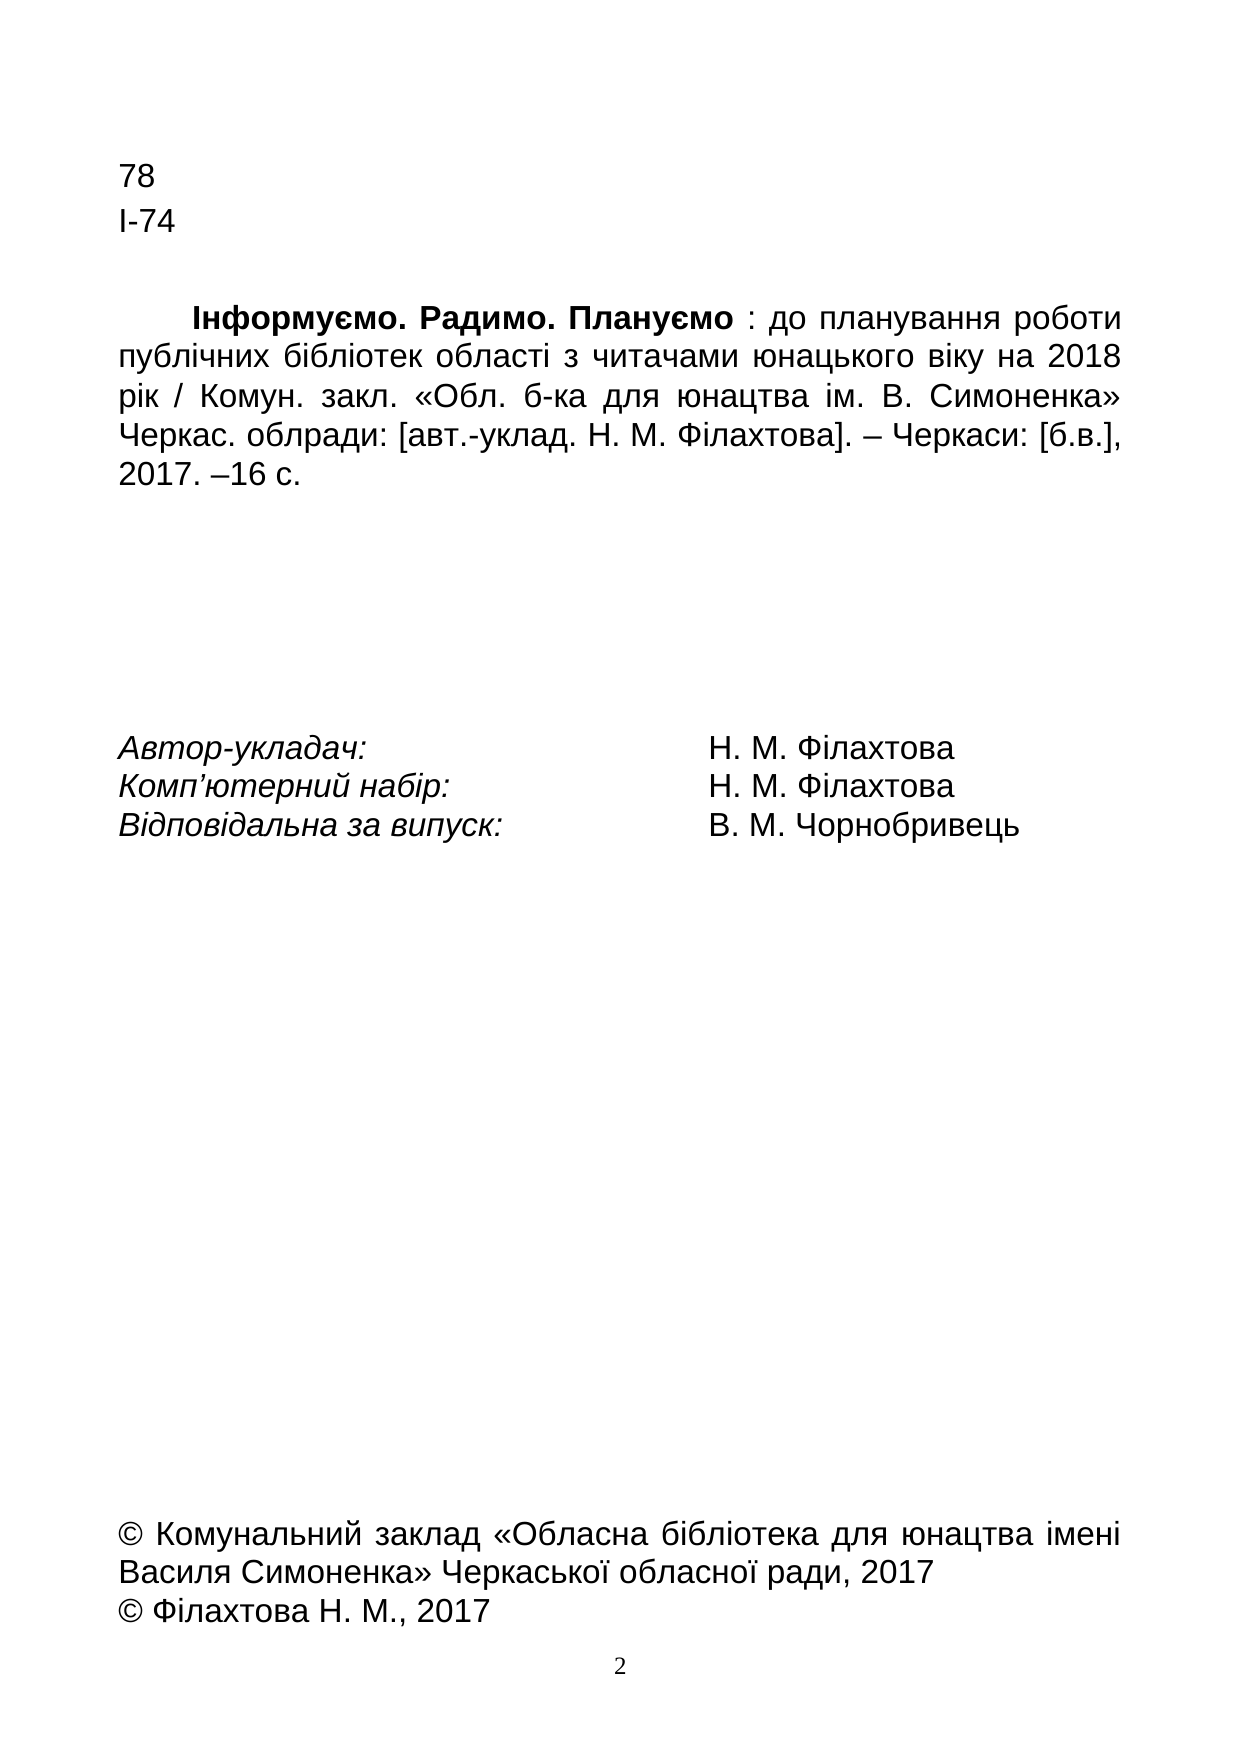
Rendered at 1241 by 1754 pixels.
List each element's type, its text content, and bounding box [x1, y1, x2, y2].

text © Комунальний заклад «Обласна бібліотека для юнацтва імені Василя Симоненка» Черкаської обласної ради, 2017 [118, 1514, 1122, 1591]
text І-74 [118, 201, 1122, 239]
text 78 [118, 156, 1122, 195]
text Інформуємо. Радимо. Плануємо : до планування роботи публічних бібліотек області з читачами юнацького віку на 2018 рік / Комун. закл. «Обл. б-ка для юнацтва ім. В. Симоненка» Черкас. облради: [авт.-уклад. Н. М. Філахтова]. – Черкаси: [б.в.], 2017. –16 с. [118, 298, 1122, 492]
text Комп’ютерний набір: Н. М. Філахтова [118, 766, 1122, 804]
text Автор-укладач: Н. М. Філахтова [118, 728, 1122, 766]
text Відповідальна за випуск: В. М. Чорнобривець [118, 804, 1122, 843]
text © Філахтова Н. М., 2017 [118, 1591, 1122, 1629]
